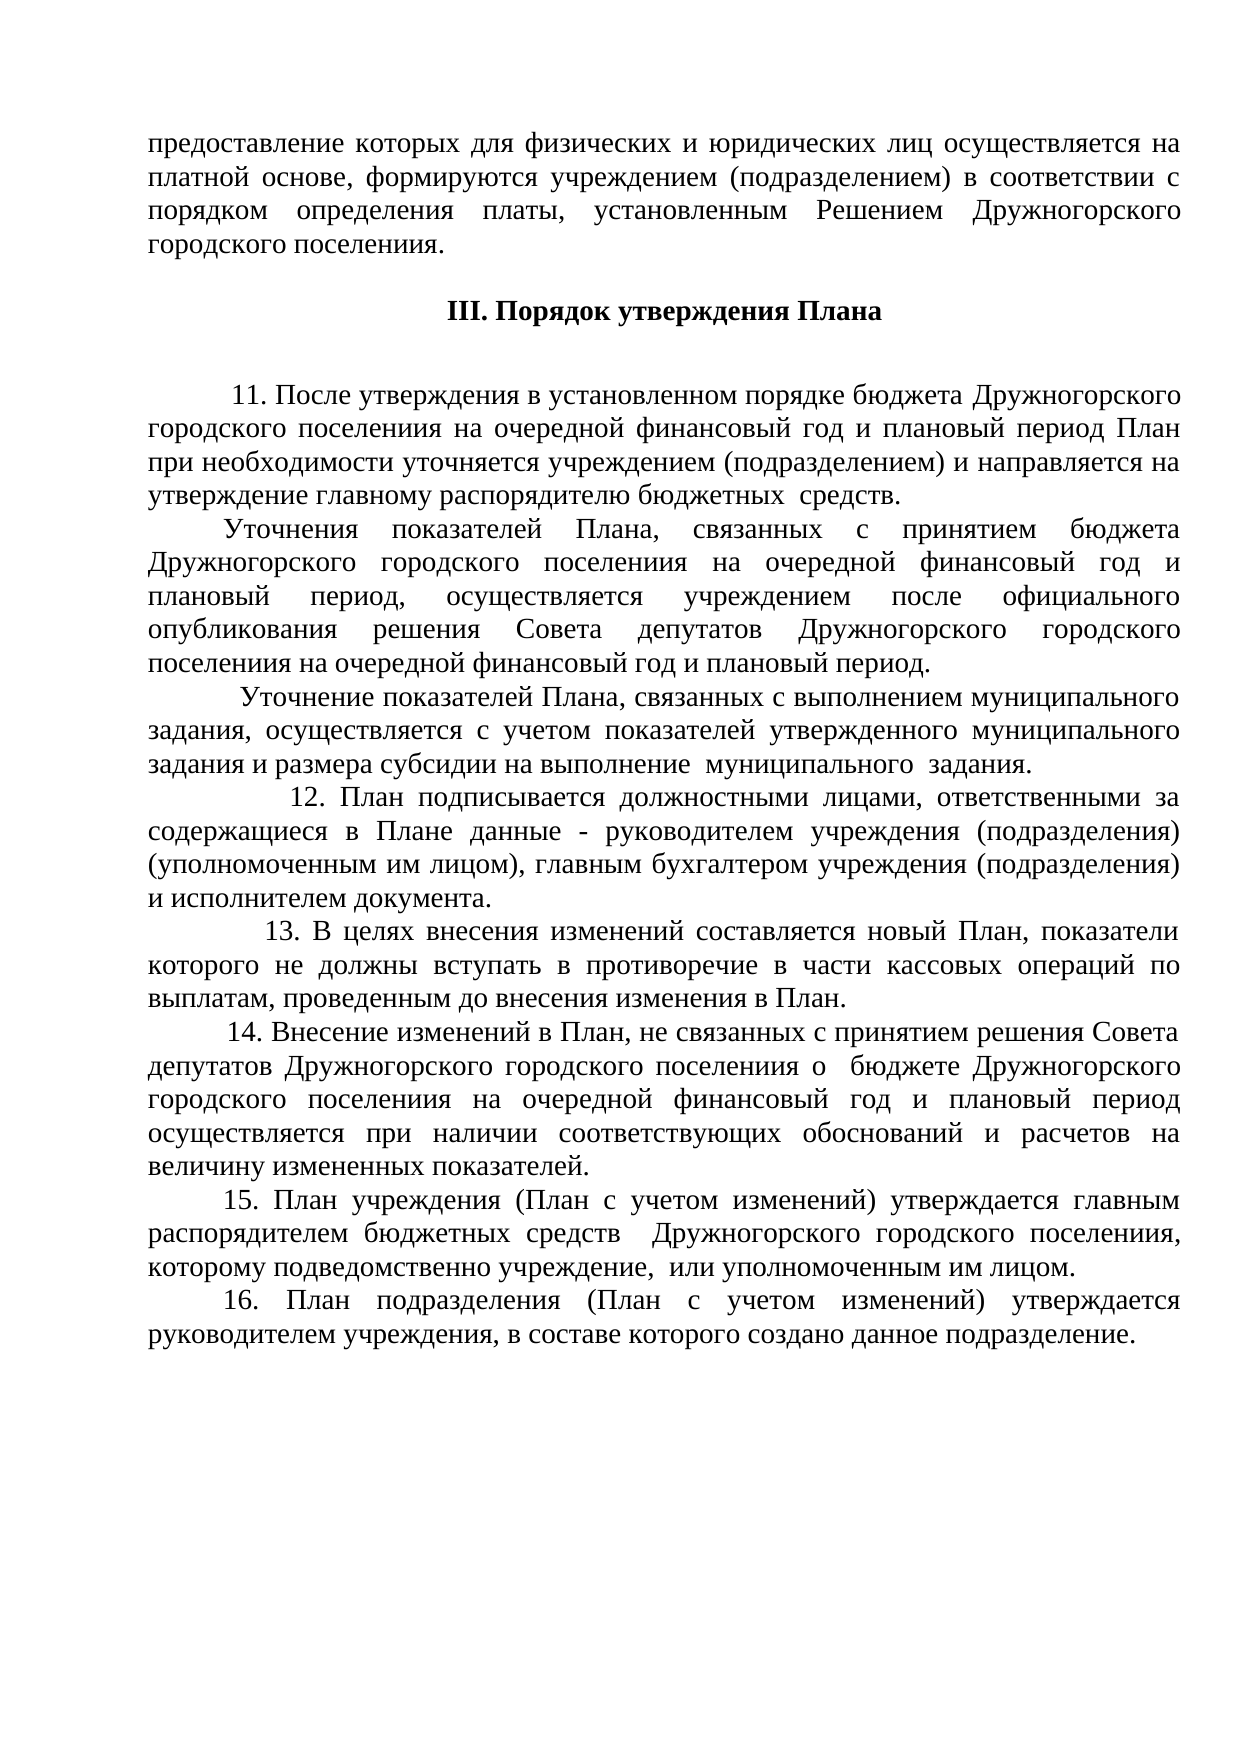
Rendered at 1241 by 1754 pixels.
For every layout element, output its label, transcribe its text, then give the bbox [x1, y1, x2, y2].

text 12. План подписывается должностными лицами, ответственными за содержащиеся в Плане данные - руководителем учреждения (подразделения) (уполномоченным им лицом), главным бухгалтером учреждения (подразделения) и исполнителем документа. [148, 779, 1181, 913]
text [148, 125, 1181, 259]
text 15. План учреждения (План с учетом изменений) утверждается главным распорядителем бюджетных средств Дружногорского городского поселениия, которому подведомственно учреждение, или уполномоченным им лицом. [148, 1182, 1181, 1282]
text 13. В целях внесения изменений составляется новый План, показатели которого не должны вступать в противоречие в части кассовых операций по выплатам, проведенным до внесения изменения в План. [148, 913, 1181, 1014]
text 11. После утверждения в установленном порядке бюджета Дружногорского городского поселениия на очередной финансовый год и плановый период План при необходимости уточняется учреждением (подразделением) и направляется на утверждение главному распорядителю бюджетных средств. [148, 377, 1181, 511]
text 14. Внесение изменений в План, не связанных с принятием решения Совета депутатов Дружногорского городского поселениия о бюджете Дружногорского городского поселениия на очередной финансовый год и плановый период осуществляется при наличии соответствующих обоснований и расчетов на величину измененных показателей. [148, 1014, 1181, 1182]
text Уточнения показателей Плана, связанных с принятием бюджета Дружногорского городского поселениия на очередной финансовый год и плановый период, осуществляется учреждением после официального опубликования решения Совета депутатов Дружногорского городского поселениия на очередной финансовый год и плановый период. [148, 511, 1181, 679]
text 16. План подразделения (План с учетом изменений) утверждается руководителем учреждения, в составе которого создано данное подразделение. [148, 1282, 1181, 1349]
text Уточнение показателей Плана, связанных с выполнением муниципального задания, осуществляется с учетом показателей утвержденного муниципального задания и размера субсидии на выполнение муниципального задания. [148, 679, 1181, 779]
text III. Порядок утверждения Плана [148, 293, 1181, 326]
